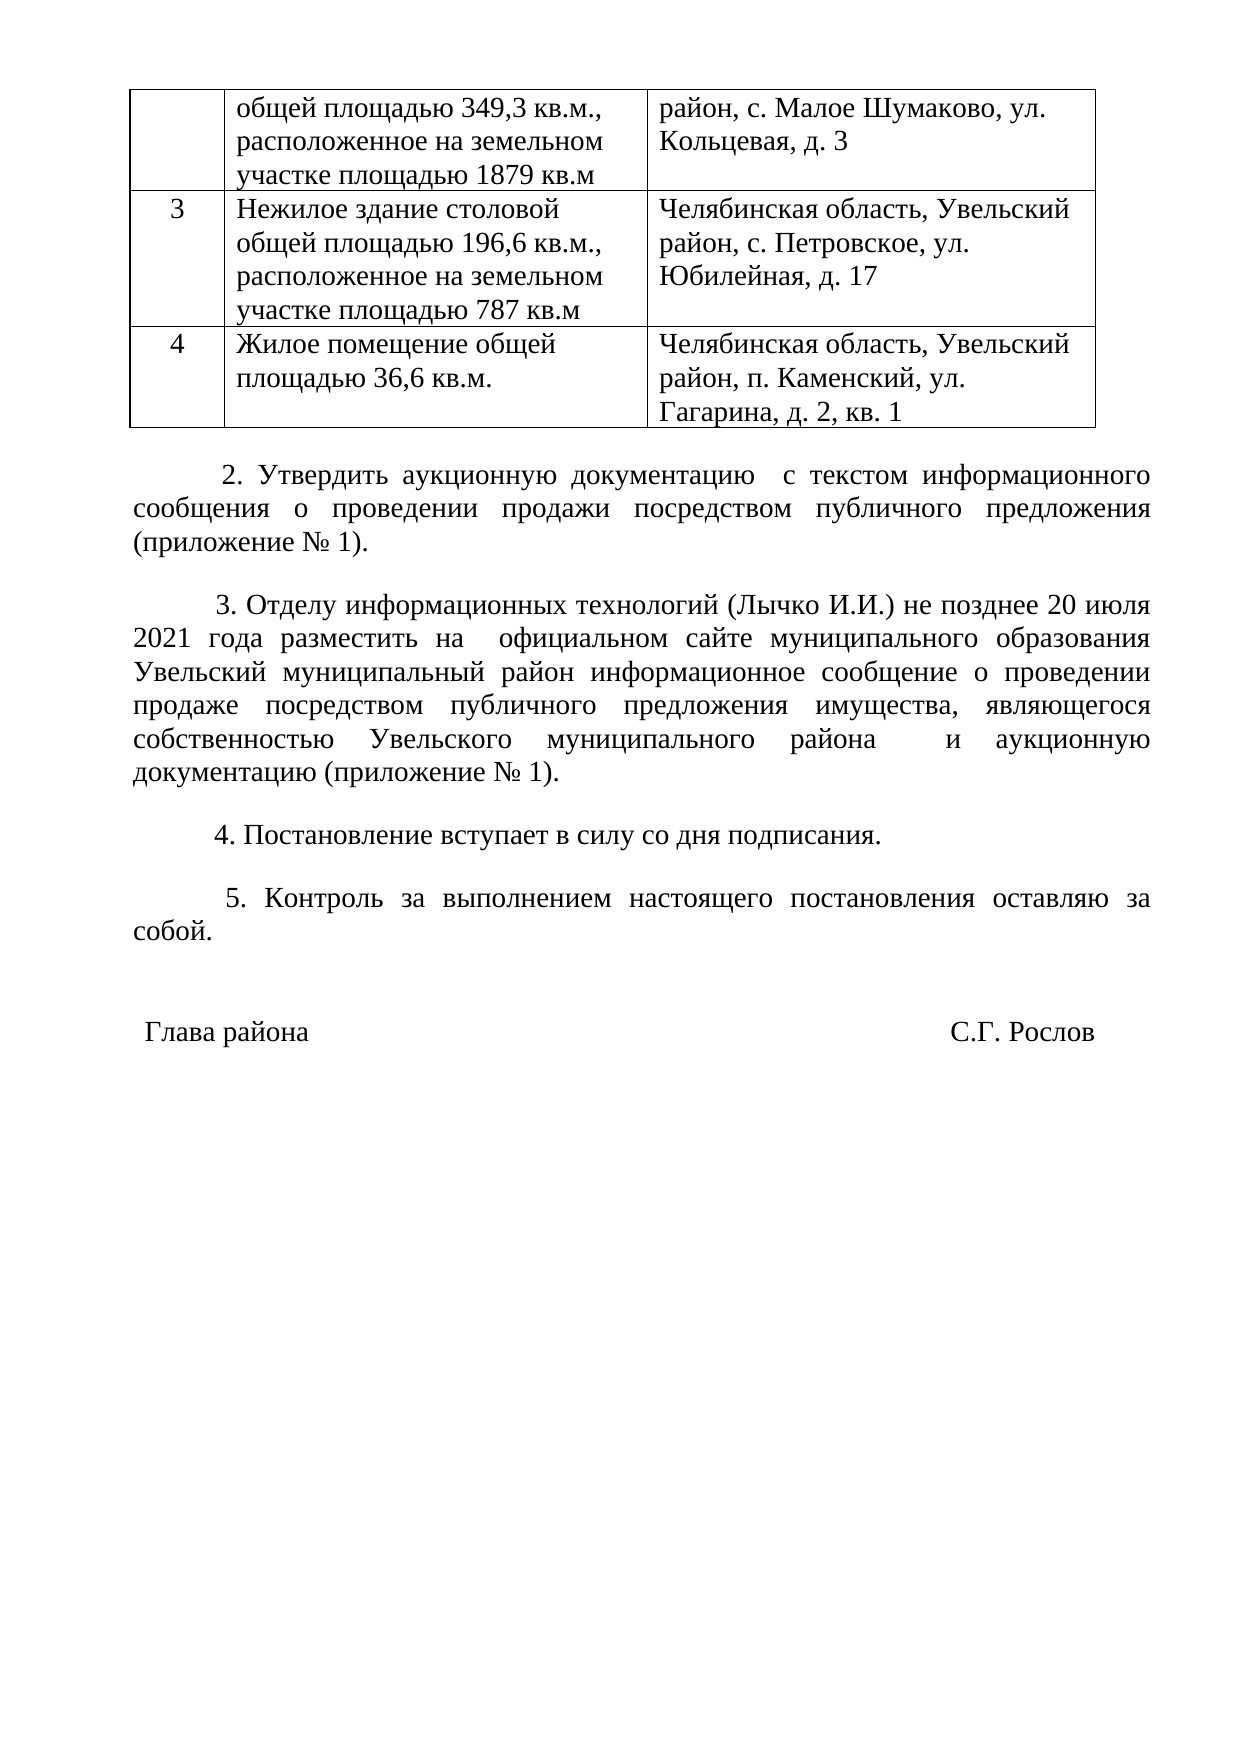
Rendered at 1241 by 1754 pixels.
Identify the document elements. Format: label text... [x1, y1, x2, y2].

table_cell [225, 90, 647, 190]
text 5. Контроль за выполнением настоящего постановления оставляю за собой. [133, 880, 1152, 947]
text 4. Постановление вступает в силу со дня подписания. [133, 817, 1152, 851]
text 2. Утвердить аукционную документацию с текстом информационного сообщения о проведении продажи посредством публичного предложения (приложение № 1). [133, 457, 1152, 558]
text 3. Отделу информационных технологий (Лычко И.И.) не позднее 20 июля 2021 года разместить на официальном сайте муниципального образования Увельский муниципальный район информационное сообщение о проведении продаже посредством публичного предложения имущества, являющегося собственностью Увельского муниципального района и аукционную документацию (приложение № 1). [133, 587, 1152, 788]
table_cell Жилое помещение общей площадью 36,6 кв.м. [225, 327, 647, 427]
table_cell Челябинская область, Увельский район, с. Петровское, ул. Юбилейная, д. 17 [648, 191, 1095, 326]
table_cell Нежилое здание столовой общей площадью 196,6 кв.м., расположенное на земельном участке площадью 787 кв.м [225, 191, 647, 326]
table_cell Челябинская область, Увельский район, п. Каменский, ул. Гагарина, д. 2, кв. 1 [648, 327, 1095, 427]
table_header Глава района [74, 1014, 768, 1048]
table_cell 4 [131, 327, 224, 427]
table_header С.Г. Рослов [768, 1014, 1116, 1048]
table_cell 2 [131, 90, 224, 190]
table_cell 3 [131, 191, 224, 326]
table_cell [648, 90, 1095, 190]
